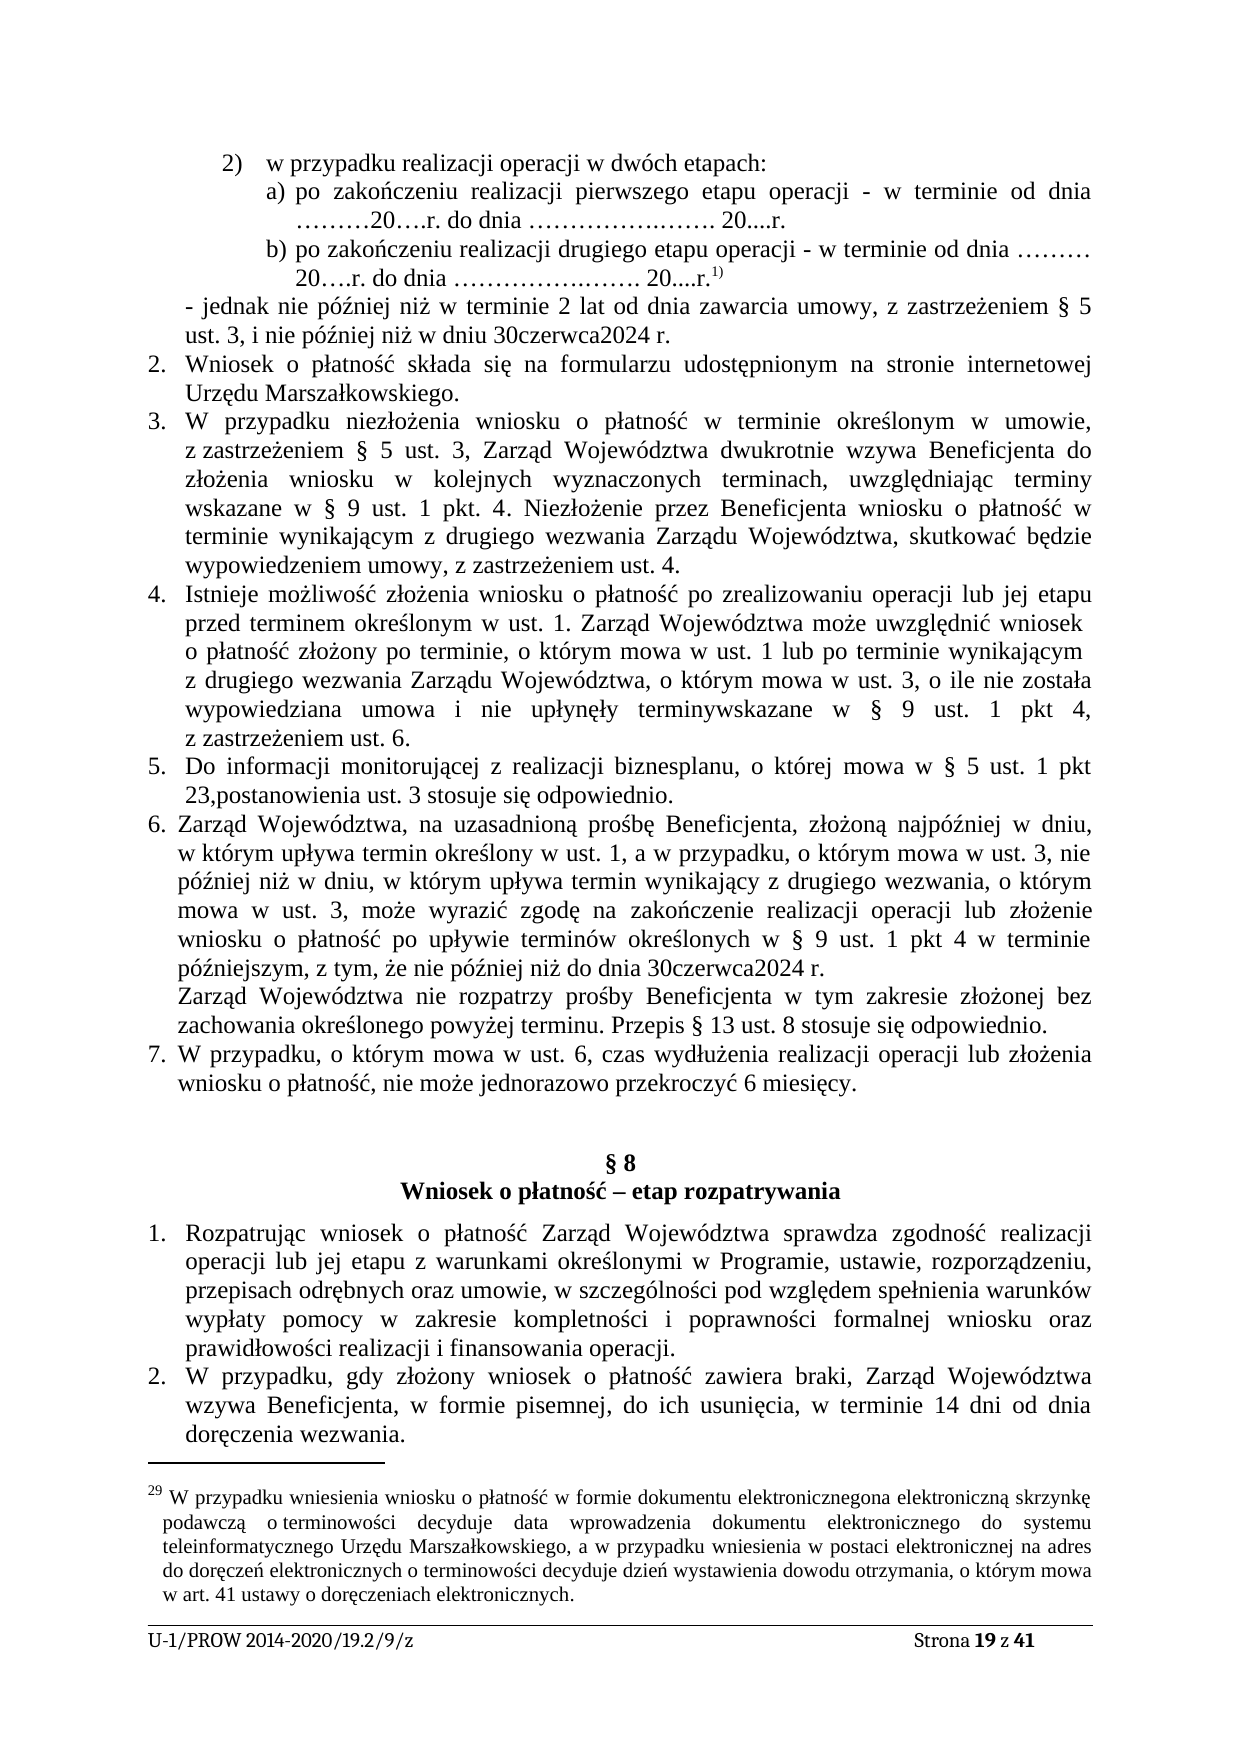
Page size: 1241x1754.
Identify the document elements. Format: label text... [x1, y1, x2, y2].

list W przypadku, gdy złożony wniosek o płatność zawiera braki, Zarząd Województwa wzywa Beneficjenta, w formie pisemnej, do ich usunięcia, w terminie 14 dni od dnia doręczenia wezwania. [148, 1361, 1093, 1448]
text § 8 [148, 1148, 1093, 1176]
text Wniosek o płatność – etap rozpatrywania [148, 1176, 1093, 1205]
list b) po zakończeniu realizacji drugiego etapu operacji - w terminie od dnia ………20….r. do dnia …………….……. 20....r.1) [236, 234, 1093, 291]
list Rozpatrując wniosek o płatność Zarząd Województwa sprawdza zgodność realizacji operacji lub jej etapu z warunkami określonymi w Programie, ustawie, rozporządzeniu, przepisach odrębnych oraz umowie, w szczególności pod względem spełnienia warunków wypłaty pomocy w zakresie kompletności i poprawności formalnej wniosku oraz prawidłowości realizacji i finansowania operacji. [148, 1218, 1093, 1361]
list W przypadku niezłożenia wniosku o płatność w terminie określonym w umowie, z zastrzeżeniem § 5 ust. 3, Zarząd Województwa dwukrotnie wzywa Beneficjenta do złożenia wniosku w kolejnych wyznaczonych terminach, uwzględniając terminy wskazane w § 9 ust. 1 pkt. 4. Niezłożenie przez Beneficjenta wniosku o płatność w terminie wynikającym z drugiego wezwania Zarządu Województwa, skutkować będzie wypowiedzeniem umowy, z zastrzeżeniem ust. 4. [148, 406, 1093, 579]
list Wniosek o płatność składa się na formularzu udostępnionym na stronie internetowej Urzędu Marszałkowskiego. [148, 349, 1093, 406]
list Zarząd Województwa, na uzasadnioną prośbę Beneficjenta, złożoną najpóźniej w dniu, w którym upływa termin określony w ust. 1, a w przypadku, o którym mowa w ust. 3, nie później niż w dniu, w którym upływa termin wynikający z drugiego wezwania, o którym mowa w ust. 3, może wyrazić zgodę na zakończenie realizacji operacji lub złożenie wniosku o płatność po upływie terminów określonych w § 9 ust. 1 pkt 4 w terminie późniejszym, z tym, że nie później niż do dnia 30czerwca2024 r. [148, 809, 1093, 981]
list - jednak nie później niż w terminie 2 lat od dnia zawarcia umowy, z zastrzeżeniem § 5 ust. 3, i nie później niż w dniu 30czerwca2024 r. [185, 291, 1093, 349]
list W przypadku, o którym mowa w ust. 6, czas wydłużenia realizacji operacji lub złożenia wniosku o płatność, nie może jednorazowo przekroczyć 6 miesięcy. [148, 1039, 1093, 1096]
list Zarząd Województwa nie rozpatrzy prośby Beneficjenta w tym zakresie złożonej bez zachowania określonego powyżej terminu. Przepis § 13 ust. 8 stosuje się odpowiednio. [177, 981, 1093, 1039]
list 2) w przypadku realizacji operacji w dwóch etapach: [192, 148, 1093, 176]
list a) po zakończeniu realizacji pierwszego etapu operacji - w terminie od dnia ………20….r. do dnia …………….……. 20....r. [236, 176, 1093, 234]
list Istnieje możliwość złożenia wniosku o płatność po zrealizowaniu operacji lub jej etapu przed terminem określonym w ust. 1. Zarząd Województwa może uwzględnić wniosek o płatność złożony po terminie, o którym mowa w ust. 1 lub po terminie wynikającym z drugiego wezwania Zarządu Województwa, o którym mowa w ust. 3, o ile nie została wypowiedziana umowa i nie upłynęły terminywskazane w § 9 ust. 1 pkt 4, z zastrzeżeniem ust. 6. [148, 579, 1093, 751]
list Do informacji monitorującej z realizacji biznesplanu, o której mowa w § 5 ust. 1 pkt 23,postanowienia ust. 3 stosuje się odpowiednio. [148, 751, 1093, 809]
